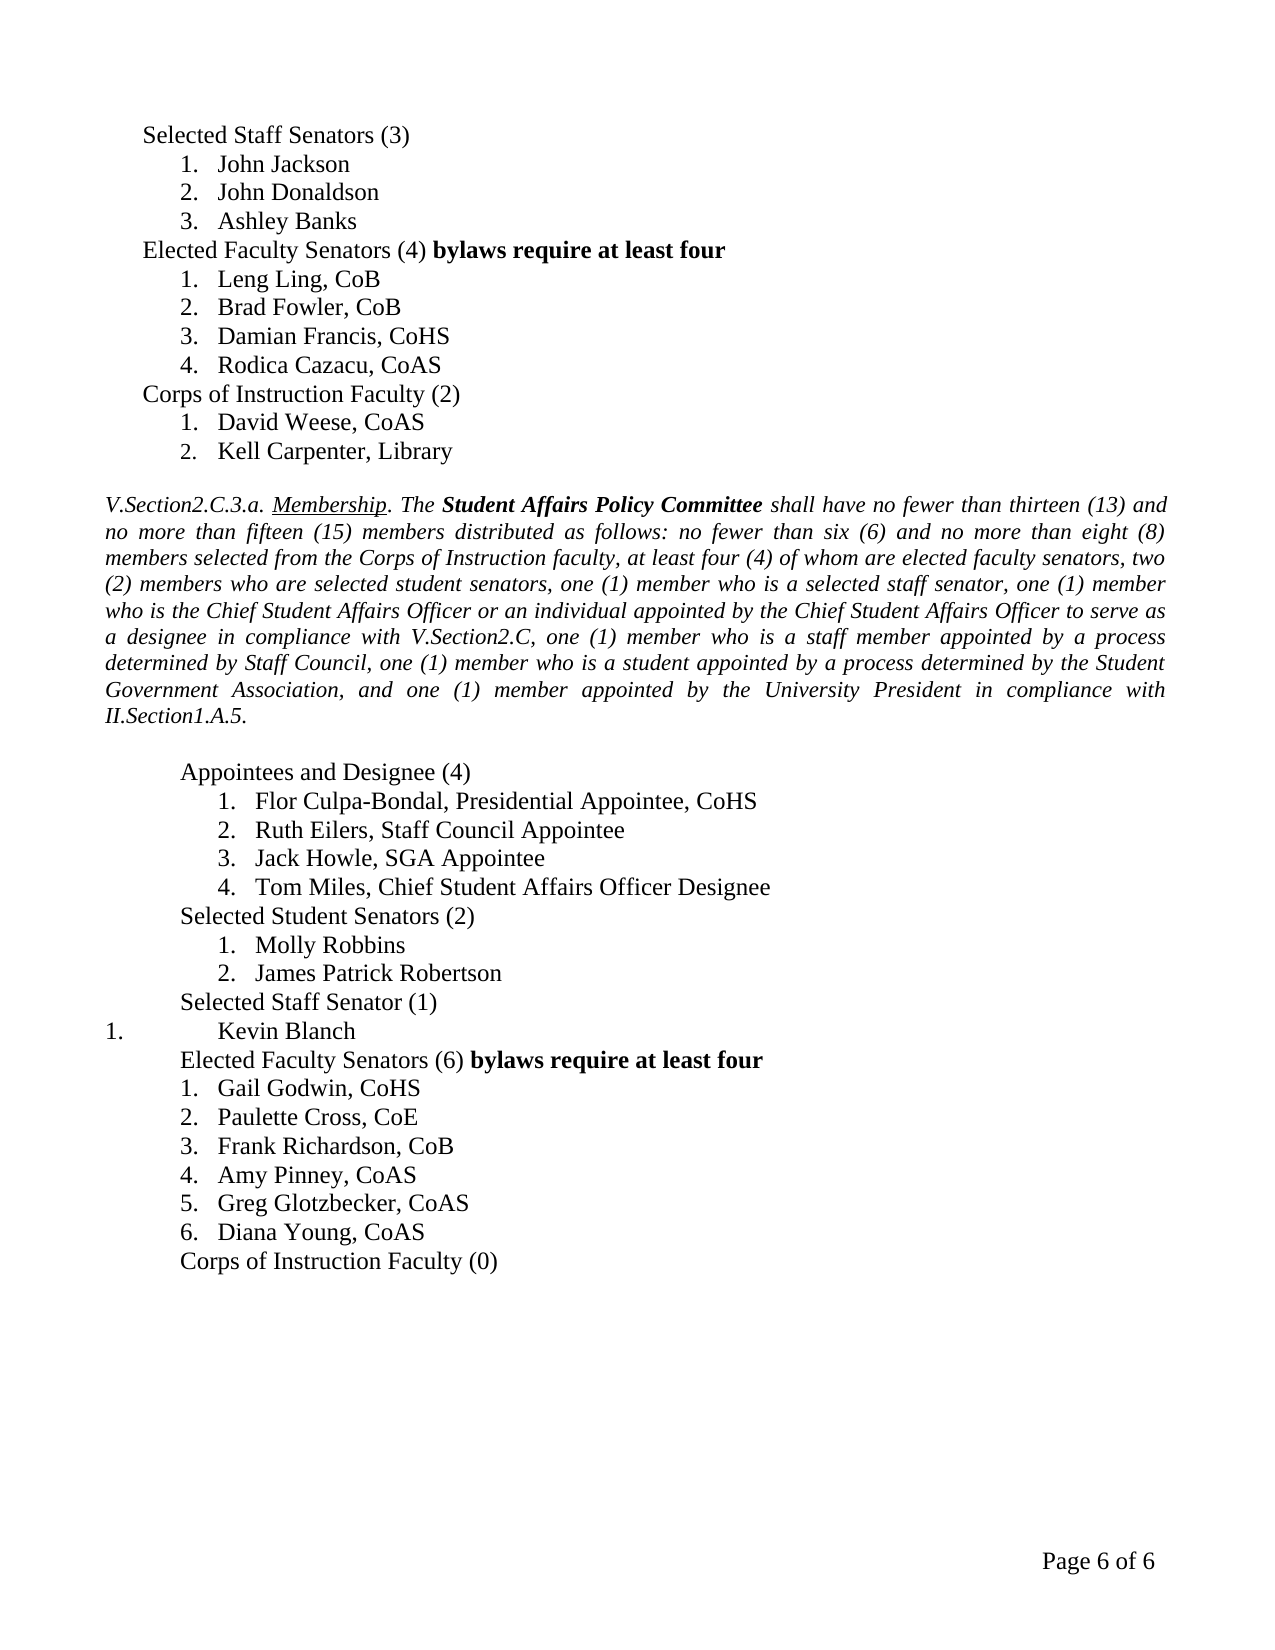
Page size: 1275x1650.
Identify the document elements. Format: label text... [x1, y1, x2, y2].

list Diana Young, CoAS [180, 1217, 1170, 1246]
list Greg Glotzbecker, CoAS [180, 1188, 1170, 1217]
list John Jackson [180, 149, 1170, 177]
list Leng Ling, CoB [180, 264, 1170, 292]
list John Donaldson [180, 177, 1170, 206]
text V.Section2.C.3.a. Membership. The Student Affairs Policy Committee shall have no fewer than thirteen (13) and no more than fifteen (15) members distributed as follows: no fewer than six (6) and no more than eight (8) members selected from the Corps of Instruction faculty, at least four (4) of whom are elected faculty senators, two (2) members who are selected student senators, one (1) member who is a selected staff senator, one (1) member who is the Chief Student Affairs Officer or an individual appointed by the Chief Student Affairs Officer to serve as a designee in compliance with V.Section2.C, one (1) member who is a staff member appointed by a process determined by Staff Council, one (1) member who is a student appointed by a process determined by the Student Government Association, and one (1) member appointed by the University President in compliance with II.Section1.A.5. [105, 491, 1170, 728]
list Damian Francis, CoHS [180, 321, 1170, 350]
text Selected Staff Senator (1) [142, 987, 1170, 1016]
text Appointees and Designee (4) [142, 757, 1170, 786]
list Kell Carpenter, Library [180, 436, 1170, 465]
list Amy Pinney, CoAS [180, 1160, 1170, 1188]
text Elected Faculty Senators (6) bylaws require at least four [142, 1045, 1170, 1073]
list Molly Robbins [217, 930, 1170, 958]
list Ruth Eilers, Staff Council Appointee [217, 815, 1170, 843]
list Kevin Blanch [105, 1016, 1170, 1045]
list Flor Culpa-Bondal, Presidential Appointee, CoHS [217, 786, 1170, 815]
list Brad Fowler, CoB [180, 292, 1170, 321]
list Jack Howle, SGA Appointee [217, 843, 1170, 872]
list Ashley Banks [180, 206, 1170, 235]
list Tom Miles, Chief Student Affairs Officer Designee [217, 872, 1170, 901]
text Selected Staff Senators (3) [142, 120, 1170, 149]
text Corps of Instruction Faculty (0) [142, 1246, 1170, 1275]
list Rodica Cazacu, CoAS [180, 350, 1170, 379]
text Selected Student Senators (2) [142, 901, 1170, 930]
text Corps of Instruction Faculty (2) [142, 379, 1170, 407]
list Frank Richardson, CoB [180, 1131, 1170, 1160]
list David Weese, CoAS [180, 407, 1170, 436]
list James Patrick Robertson [217, 958, 1170, 987]
text Elected Faculty Senators (4) bylaws require at least four [142, 235, 1170, 264]
list Gail Godwin, CoHS [180, 1073, 1170, 1102]
list Paulette Cross, CoE [180, 1102, 1170, 1131]
